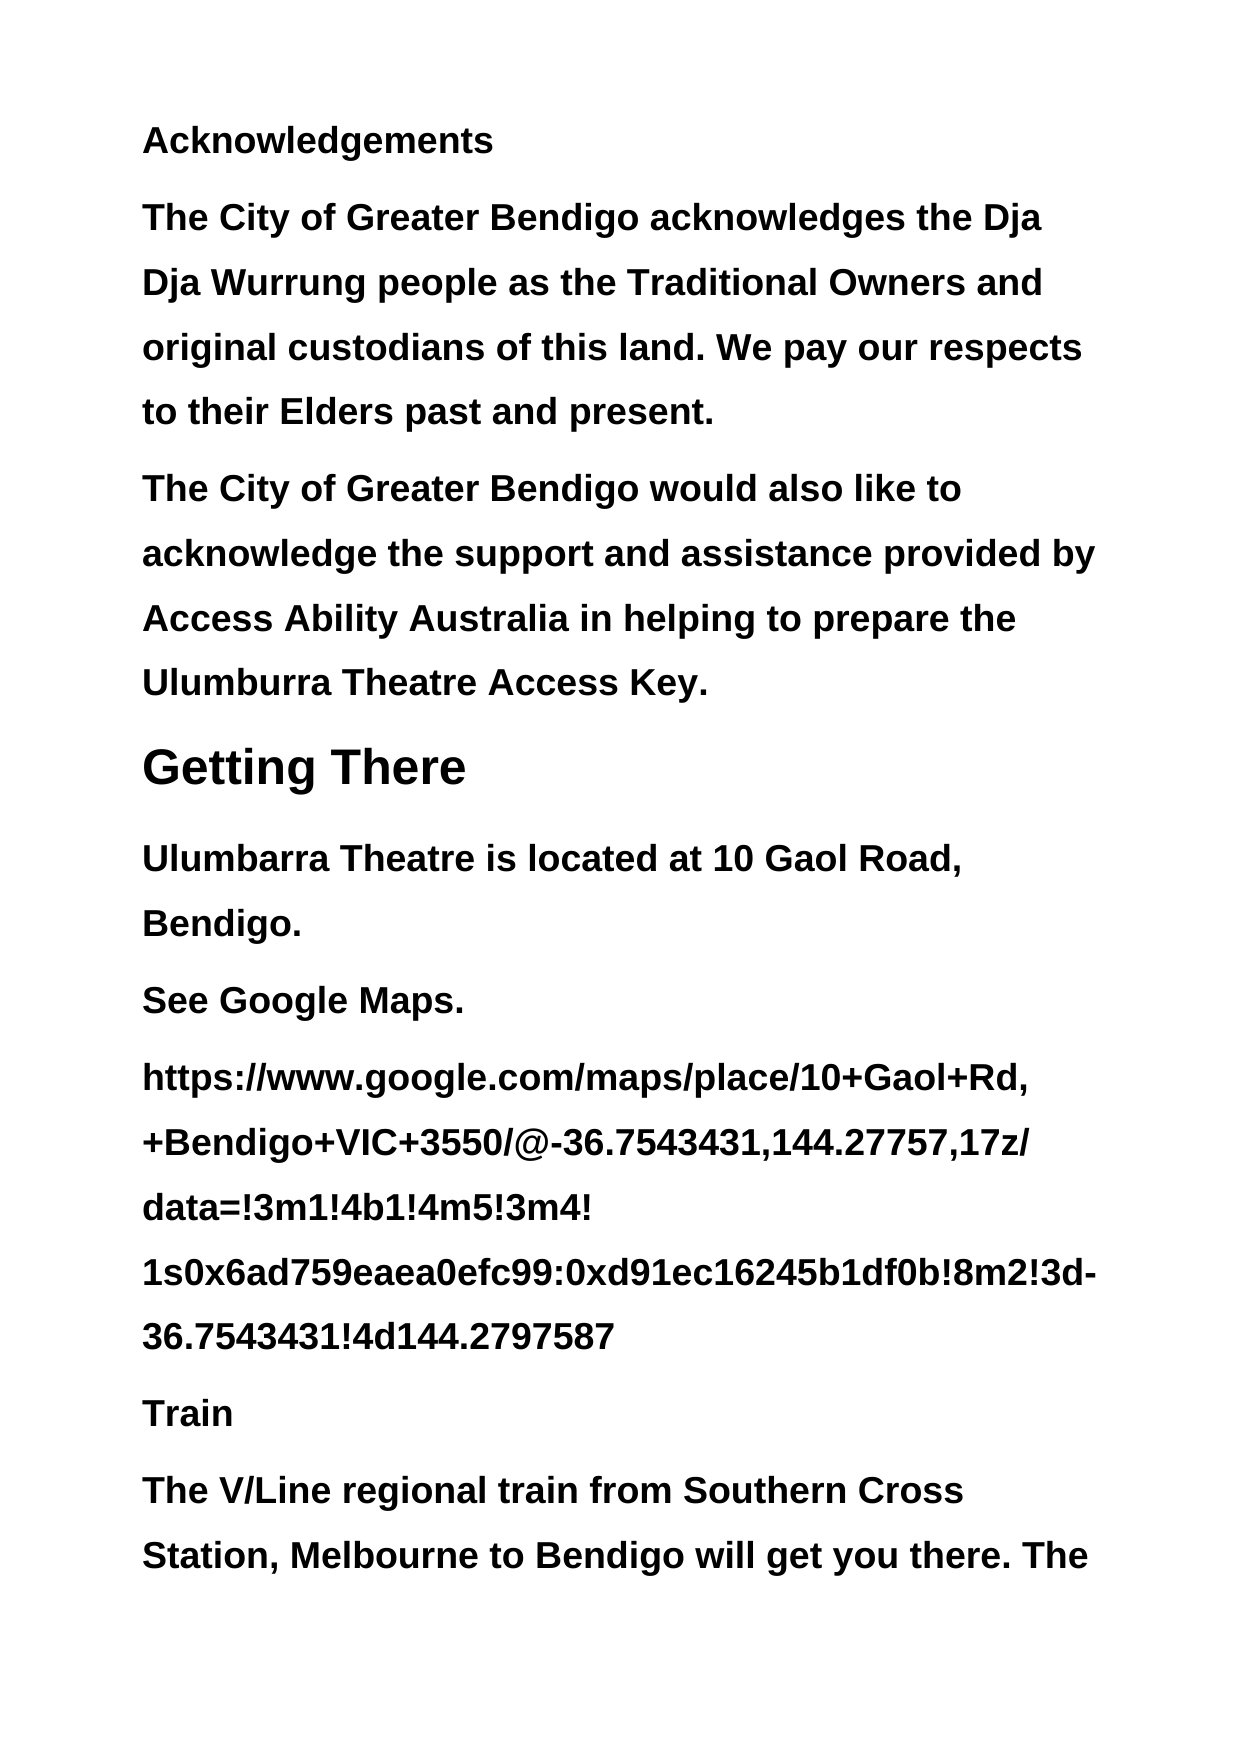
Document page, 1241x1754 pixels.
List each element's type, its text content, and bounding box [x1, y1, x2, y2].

subtitle Getting There [142, 738, 1098, 795]
text Ulumbarra Theatre is located at 10 Gaol Road, Bendigo. [142, 837, 1098, 944]
text See Google Maps. [142, 978, 1098, 1022]
text The City of Greater Bendigo acknowledges the Dja Dja Wurrung people as the Traditional Owners and original custodians of this land. We pay our respects to their Elders past and present. [142, 195, 1098, 432]
text https://www.google.com/maps/place/10+Gaol+Rd,+Bendigo+VIC+3550/@-36.7543431,144.27757,17z/data=!3m1!4b1!4m5!3m4!1s0x6ad759eaea0efc99:0xd91ec16245b1df0b!8m2!3d-36.7543431!4d144.2797587 [142, 1056, 1098, 1357]
text Acknowledgements [142, 118, 1098, 161]
text The City of Greater Bendigo would also like to acknowledge the support and assistance provided by Access Ability Australia in helping to prepare the Ulumburra Theatre Access Key. [142, 467, 1098, 704]
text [142, 1469, 1098, 1577]
text Train [142, 1392, 1098, 1435]
